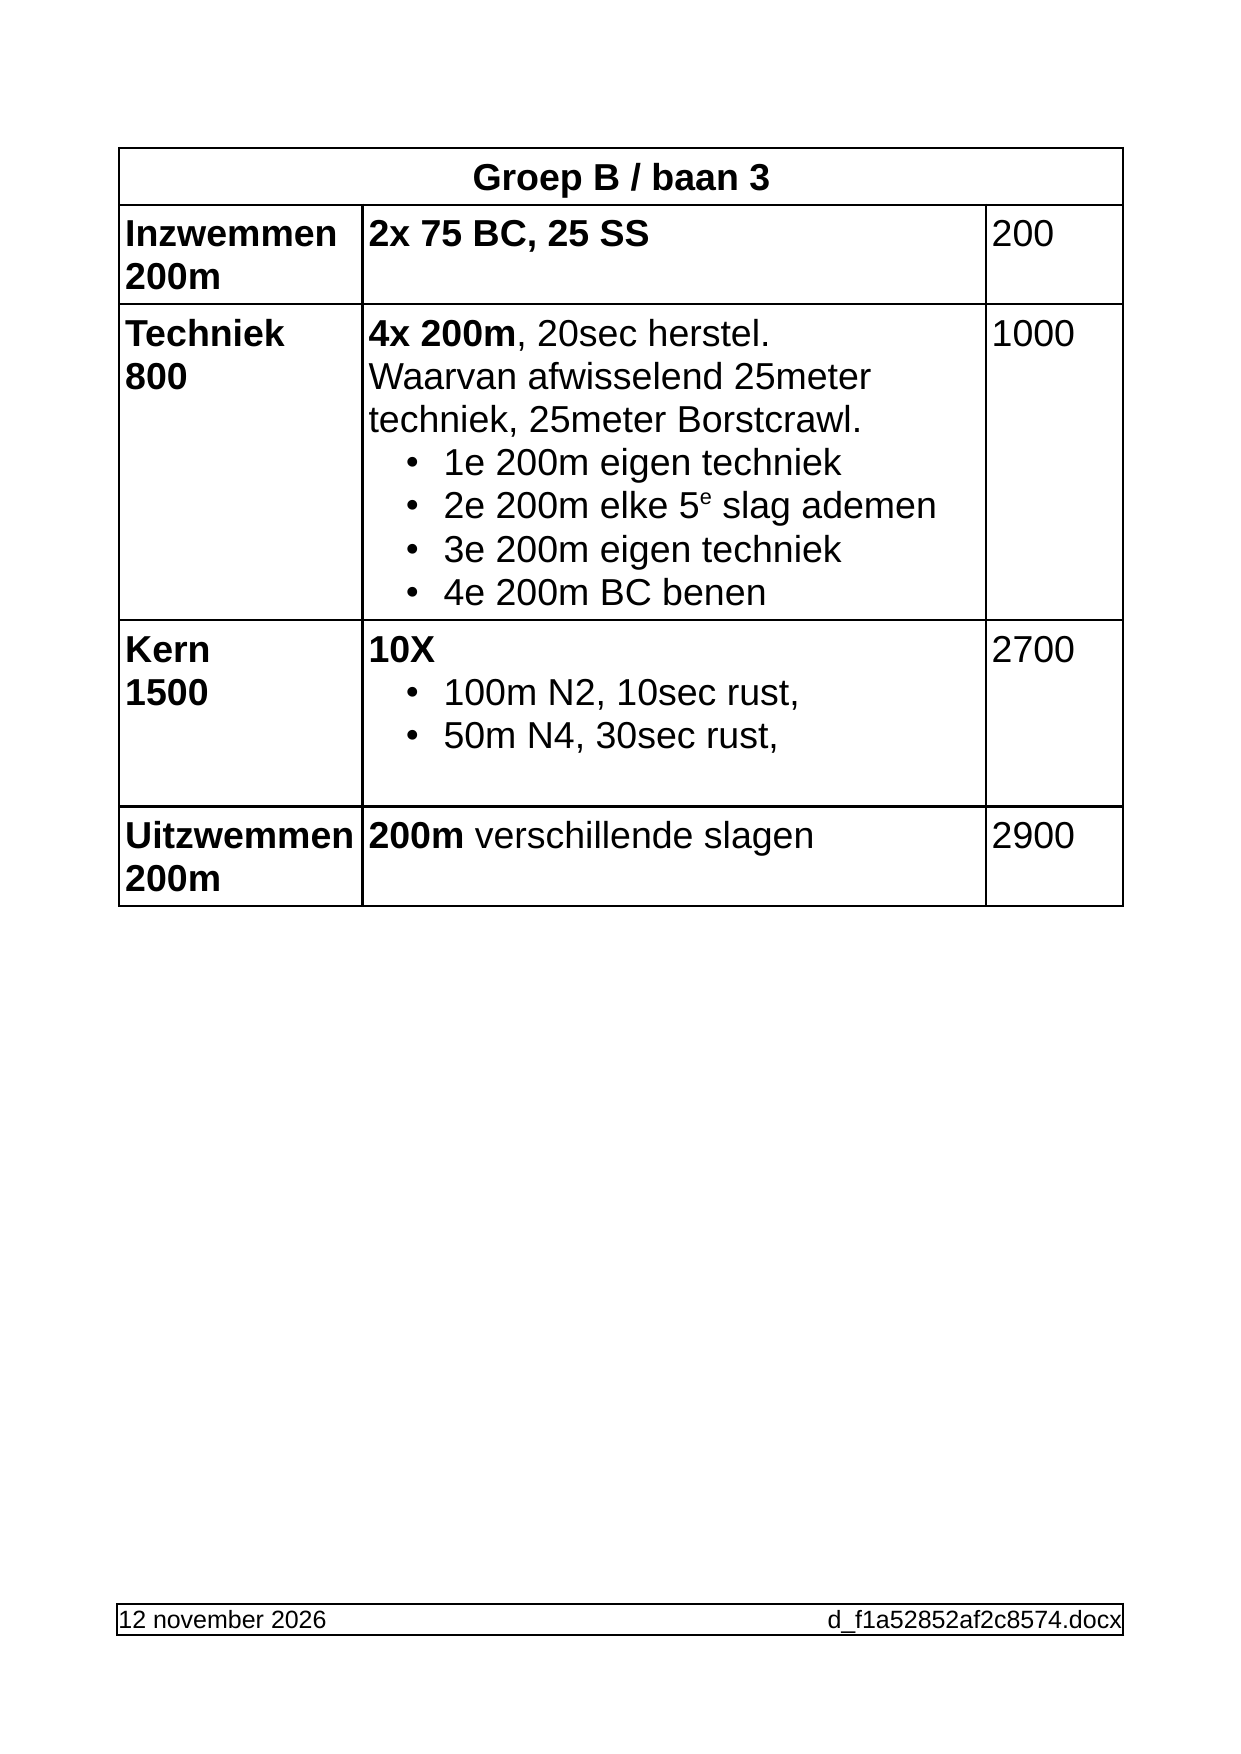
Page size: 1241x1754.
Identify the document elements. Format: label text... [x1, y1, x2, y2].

table_cell 2700 [987, 621, 1122, 805]
table_cell Inzwemmen 200m [120, 206, 361, 303]
table_cell Uitzwemmen 200m [120, 808, 361, 905]
table_cell 1000 [987, 305, 1122, 619]
table_cell 10X 100m N2, 10sec rust, 50m N4, 30sec rust, [364, 621, 985, 805]
table_cell 200 [987, 206, 1122, 303]
table_cell 4x 200m, 20sec herstel. Waarvan afwisselend 25meter techniek, 25meter Borstcrawl. 1e 200m eigen techniek 2e 200m elke 5e slag ademen 3e 200m eigen techniek 4e 200m BC benen [364, 305, 985, 619]
table_cell Techniek 800 [120, 305, 361, 619]
table_cell 200m verschillende slagen [364, 808, 985, 905]
table_cell 2900 [987, 808, 1122, 905]
table_header Groep B / baan 3 [120, 149, 1122, 203]
table_cell Kern 1500 [120, 621, 361, 805]
table_cell 2x 75 BC, 25 SS [364, 206, 985, 303]
